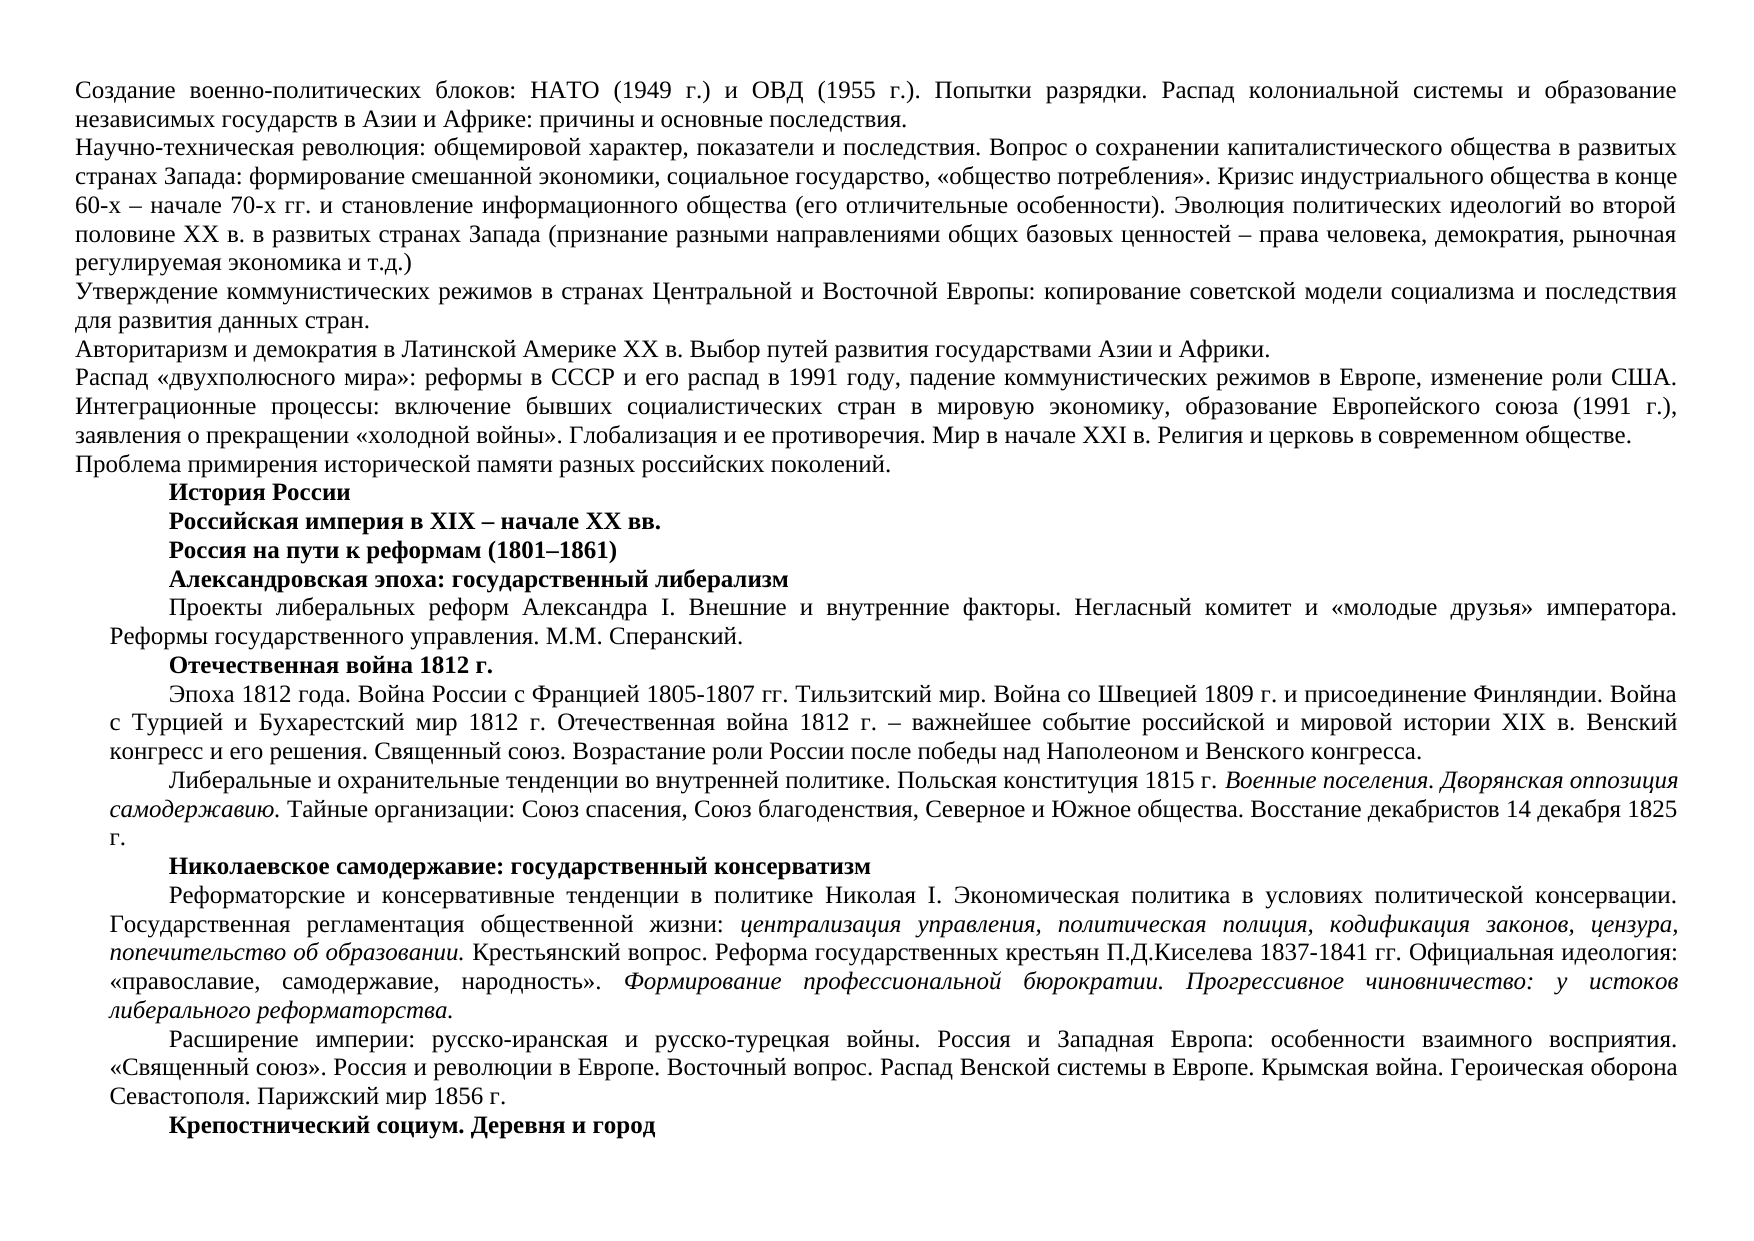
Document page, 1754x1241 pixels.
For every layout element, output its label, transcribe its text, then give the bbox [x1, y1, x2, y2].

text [75, 75, 1679, 132]
text Российская империя в XIX – начале XX вв. [109, 506, 1679, 535]
text Проекты либеральных реформ Александра I. Внешние и внутренние факторы. Негласный комитет и «молодые друзья» императора. Реформы государственного управления. М.М. Сперанский. [109, 592, 1679, 650]
text Утверждение коммунистических режимов в странах Центральной и Восточной Европы: копирование советской модели социализма и последствия для развития данных стран. [75, 276, 1679, 334]
text Либеральные и охранительные тенденции во внутренней политике. Польская конституция . Военные поселения. Дворянская оппозиция самодержавию. Тайные организации: Союз спасения, Союз благоденствия, Северное и Южное общества. Восстание декабристов 14 декабря . [109, 765, 1679, 851]
text Крепостнический социум. Деревня и город [109, 1110, 1679, 1139]
text Научно-техническая революция: общемировой характер, показатели и последствия. Вопрос о сохранении капиталистического общества в развитых странах Запада: формирование смешанной экономики, социальное государство, «общество потребления». Кризис индустриального общества в конце 60-х – начале 70-х гг. и становление информационного общества (его отличительные особенности). Эволюция политических идеологий во второй половине ХХ в. в развитых странах Запада (признание разными направлениями общих базовых ценностей – права человека, демократия, рыночная регулируемая экономика и т.д.) [75, 132, 1679, 276]
text Александровская эпоха: государственный либерализм [109, 564, 1679, 592]
text Эпоха 1812 года. Война России с Францией 1805-1807 гг. Тильзитский мир. Война со Швецией . и присоединение Финляндии. Война с Турцией и Бухарестский мир . Отечественная война . – важнейшее событие российской и мировой истории XIX в. Венский конгресс и его решения. Священный союз. Возрастание роли России после победы над Наполеоном и Венского конгресса. [109, 679, 1679, 765]
text Россия на пути к реформам (1801–1861) [109, 535, 1679, 564]
text История России [109, 477, 1679, 506]
text Проблема примирения исторической памяти разных российских поколений. [75, 449, 1679, 477]
text Расширение империи: русско-иранская и русско-турецкая войны. Россия и Западная Европа: особенности взаимного восприятия. «Священный союз». Россия и революции в Европе. Восточный вопрос. Распад Венской системы в Европе. Крымская война. Героическая оборона Севастополя. Парижский мир . [109, 1024, 1679, 1110]
text Реформаторские и консервативные тенденции в политике Николая I. Экономическая политика в условиях политической консервации. Государственная регламентация общественной жизни: централизация управления, политическая полиция, кодификация законов, цензура, попечительство об образовании. Крестьянский вопрос. Реформа государственных крестьян П.Д.Киселева 1837-1841 гг. Официальная идеология: «православие, самодержавие, народность». Формирование профессиональной бюрократии. Прогрессивное чиновничество: у истоков либерального реформаторства. [109, 880, 1679, 1024]
text Отечественная война . [109, 650, 1679, 679]
text Авторитаризм и демократия в Латинской Америке XX в. Выбор путей развития государствами Азии и Африки. [75, 334, 1679, 362]
text Распад «двухполюсного мира»: реформы в СССР и его распад в 1991 году, падение коммунистических режимов в Европе, изменение роли США. Интеграционные процессы: включение бывших социалистических стран в мировую экономику, образование Европейского союза (1991 г.), заявления о прекращении «холодной войны». Глобализация и ее противоречия. Мир в начале XXI в. Религия и церковь в современном обществе. [75, 362, 1679, 449]
text Николаевское самодержавие: государственный консерватизм [109, 851, 1679, 880]
